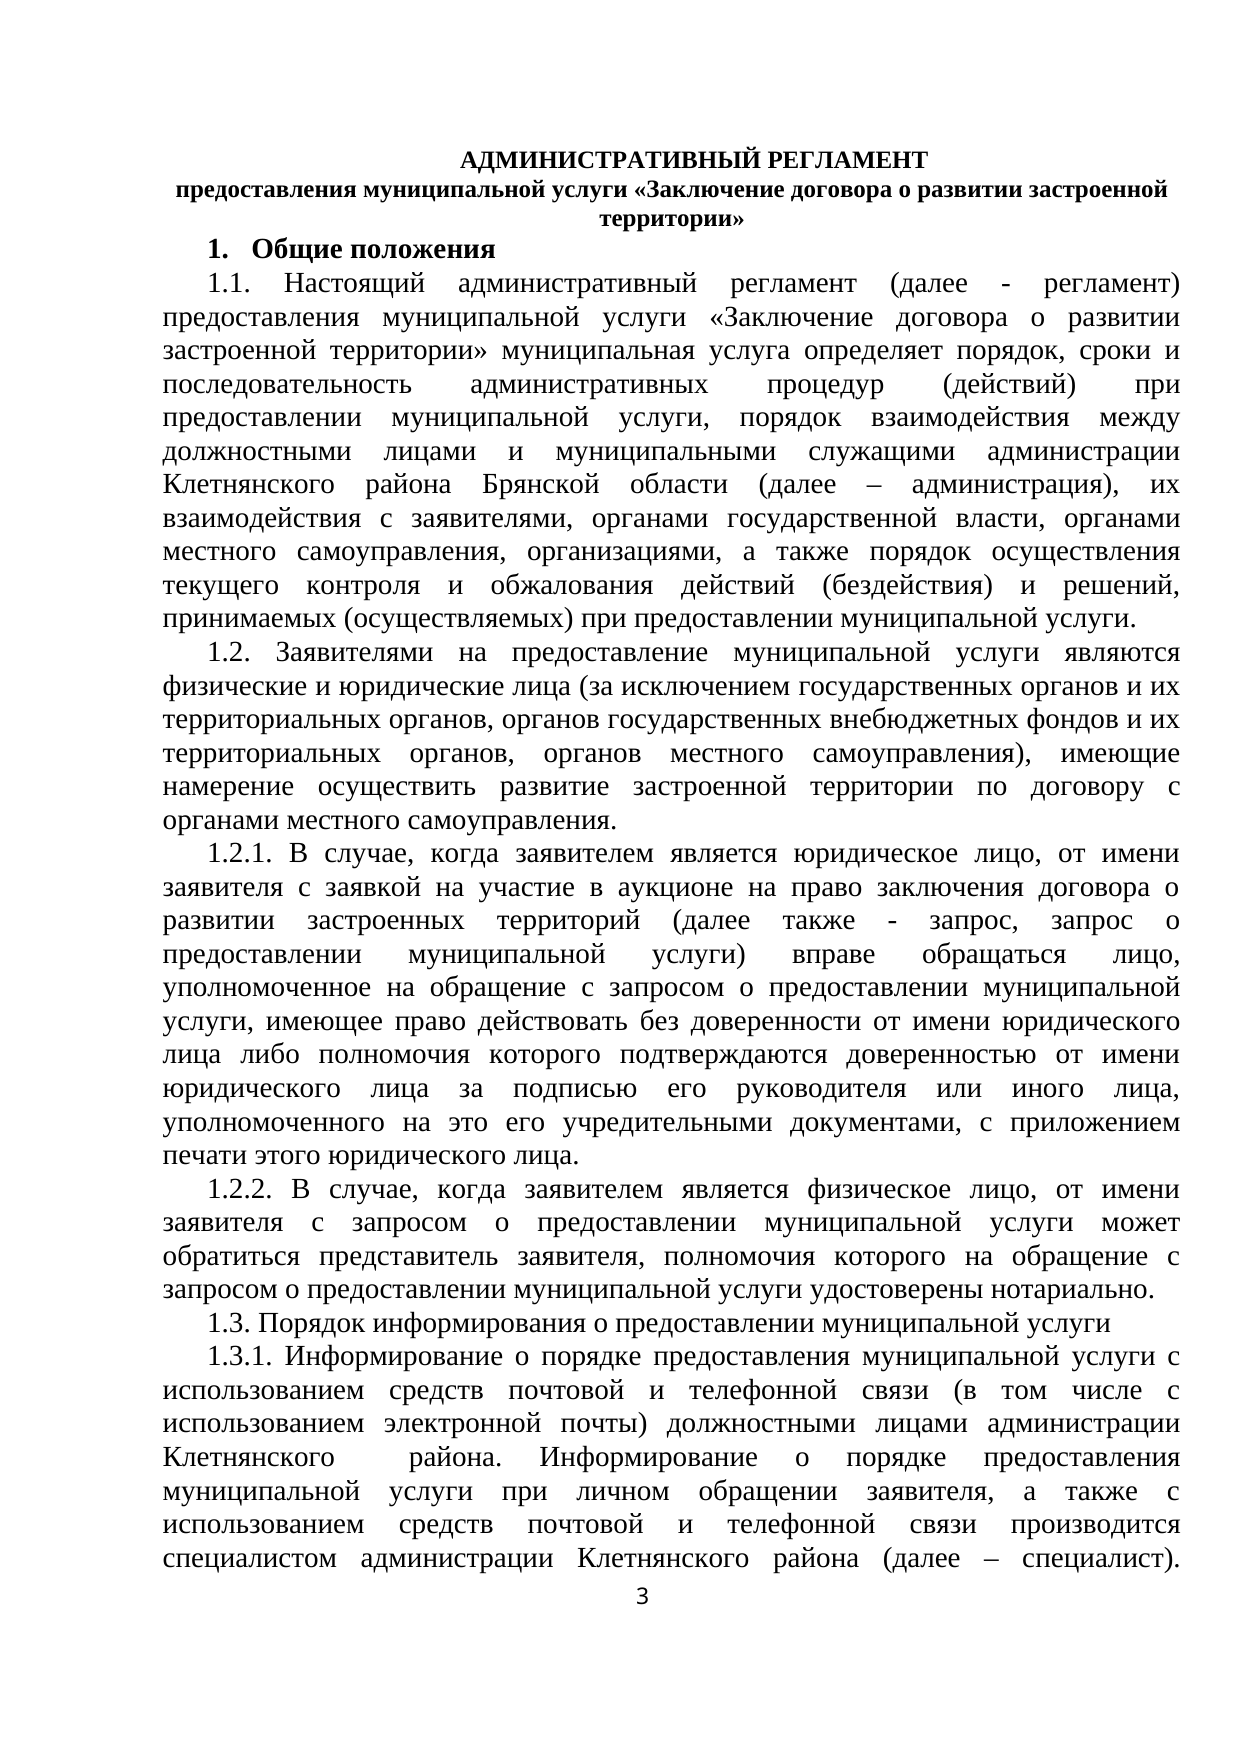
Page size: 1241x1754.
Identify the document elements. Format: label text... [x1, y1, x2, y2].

list Общие положения [162, 232, 1181, 265]
text 1.3. Порядок информирования о предоставлении муниципальной услуги [162, 1305, 1181, 1338]
text 1.2. Заявителями на предоставление муниципальной услуги являются физические и юридические лица (за исключением государственных органов и их территориальных органов, органов государственных внебюджетных фондов и их территориальных органов, органов местного самоуправления), имеющие намерение осуществить развитие застроенной территории по договору с органами местного самоуправления. [162, 634, 1181, 835]
text 1.2.2. В случае, когда заявителем является физическое лицо, от имени заявителя с запросом о предоставлении муниципальной услуги может обратиться представитель заявителя, полномочия которого на обращение с запросом о предоставлении муниципальной услуги удостоверены нотариально. [162, 1171, 1181, 1305]
text 1.1. Настоящий административный регламент (далее - регламент) предоставления муниципальной услуги «Заключение договора о развитии застроенной территории» муниципальная услуга определяет порядок, сроки и последовательность административных процедур (действий) при предоставлении муниципальной услуги, порядок взаимодействия между должностными лицами и муниципальными служащими администрации Клетнянского района Брянской области (далее – администрация), их взаимодействия с заявителями, органами государственной власти, органами местного самоуправления, организациями, а также порядок осуществления текущего контроля и обжалования действий (бездействия) и решений, принимаемых (осуществляемых) при предоставлении муниципальной услуги. [162, 265, 1181, 634]
text АДМИНИСТРАТИВНЫЙ РЕГЛАМЕНТ предоставления муниципальной услуги «Заключение договора о развитии застроенной территории» [162, 145, 1181, 232]
text 1.2.1. В случае, когда заявителем является юридическое лицо, от имени заявителя с заявкой на участие в аукционе на право заключения договора о развитии застроенных территорий (далее также - запрос, запрос о предоставлении муниципальной услуги) вправе обращаться лицо, уполномоченное на обращение с запросом о предоставлении муниципальной услуги, имеющее право действовать без доверенности от имени юридического лица либо полномочия которого подтверждаются доверенностью от имени юридического лица за подписью его руководителя или иного лица, уполномоченного на это его учредительными документами, с приложением печати этого юридического лица. [162, 835, 1181, 1171]
